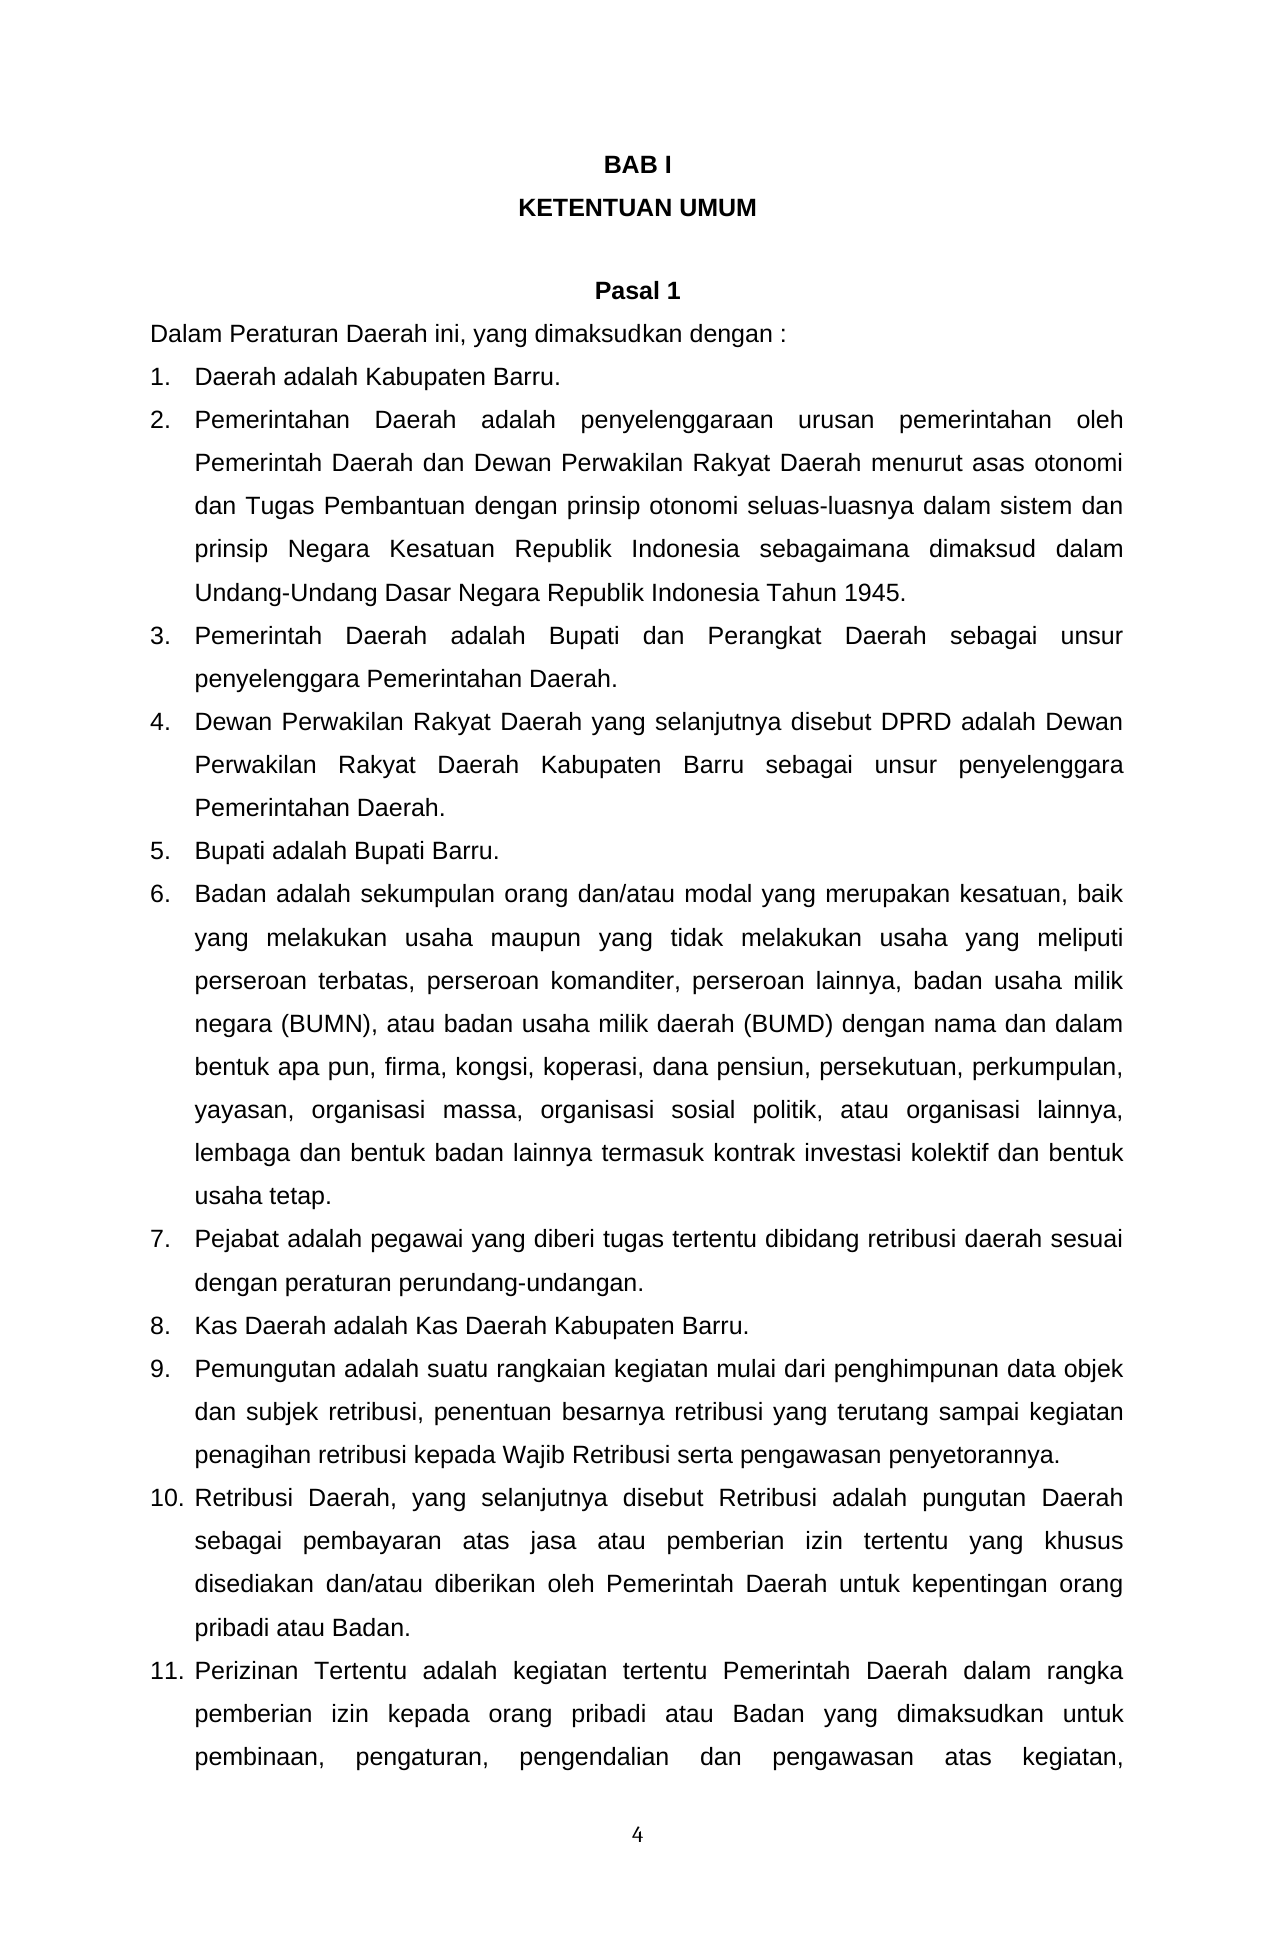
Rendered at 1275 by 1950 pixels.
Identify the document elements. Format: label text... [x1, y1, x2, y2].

list Pemerintah Daerah adalah Bupati dan Perangkat Daerah sebagai unsur penyelenggara Pemerintahan Daerah. [150, 621, 1125, 693]
text BAB I [150, 150, 1125, 179]
list Bupati adalah Bupati Barru. [150, 836, 1125, 865]
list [150, 1656, 1125, 1771]
list Dewan Perwakilan Rakyat Daerah yang selanjutnya disebut DPRD adalah Dewan Perwakilan Rakyat Daerah Kabupaten Barru sebagai unsur penyelenggara Pemerintahan Daerah. [150, 707, 1125, 822]
text Dalam Peraturan Daerah ini, yang dimaksudkan dengan : [150, 319, 1125, 348]
list Retribusi Daerah, yang selanjutnya disebut Retribusi adalah pungutan Daerah sebagai pembayaran atas jasa atau pemberian izin tertentu yang khusus disediakan dan/atau diberikan oleh Pemerintah Daerah untuk kepentingan orang pribadi atau Badan. [150, 1483, 1125, 1641]
list Pejabat adalah pegawai yang diberi tugas tertentu dibidang retribusi daerah sesuai dengan peraturan perundang-undangan. [150, 1224, 1125, 1296]
list Badan adalah sekumpulan orang dan/atau modal yang merupakan kesatuan, baik yang melakukan usaha maupun yang tidak melakukan usaha yang meliputi perseroan terbatas, perseroan komanditer, perseroan lainnya, badan usaha milik negara (BUMN), atau badan usaha milik daerah (BUMD) dengan nama dan dalam bentuk apa pun, firma, kongsi, koperasi, dana pensiun, persekutuan, perkumpulan, yayasan, organisasi massa, organisasi sosial politik, atau organisasi lainnya, lembaga dan bentuk badan lainnya termasuk kontrak investasi kolektif dan bentuk usaha tetap. [150, 879, 1125, 1210]
text KETENTUAN UMUM [150, 193, 1125, 222]
text Pasal 1 [150, 276, 1125, 304]
list Pemerintahan Daerah adalah penyelenggaraan urusan pemerintahan oleh Pemerintah Daerah dan Dewan Perwakilan Rakyat Daerah menurut asas otonomi dan Tugas Pembantuan dengan prinsip otonomi seluas-luasnya dalam sistem dan prinsip Negara Kesatuan Republik Indonesia sebagaimana dimaksud dalam Undang-Undang Dasar Negara Republik Indonesia Tahun 1945. [150, 405, 1125, 606]
list Daerah adalah Kabupaten Barru. [150, 362, 1125, 391]
list Kas Daerah adalah Kas Daerah Kabupaten Barru. [150, 1311, 1125, 1339]
list Pemungutan adalah suatu rangkaian kegiatan mulai dari penghimpunan data objek dan subjek retribusi, penentuan besarnya retribusi yang terutang sampai kegiatan penagihan retribusi kepada Wajib Retribusi serta pengawasan penyetorannya. [150, 1354, 1125, 1469]
